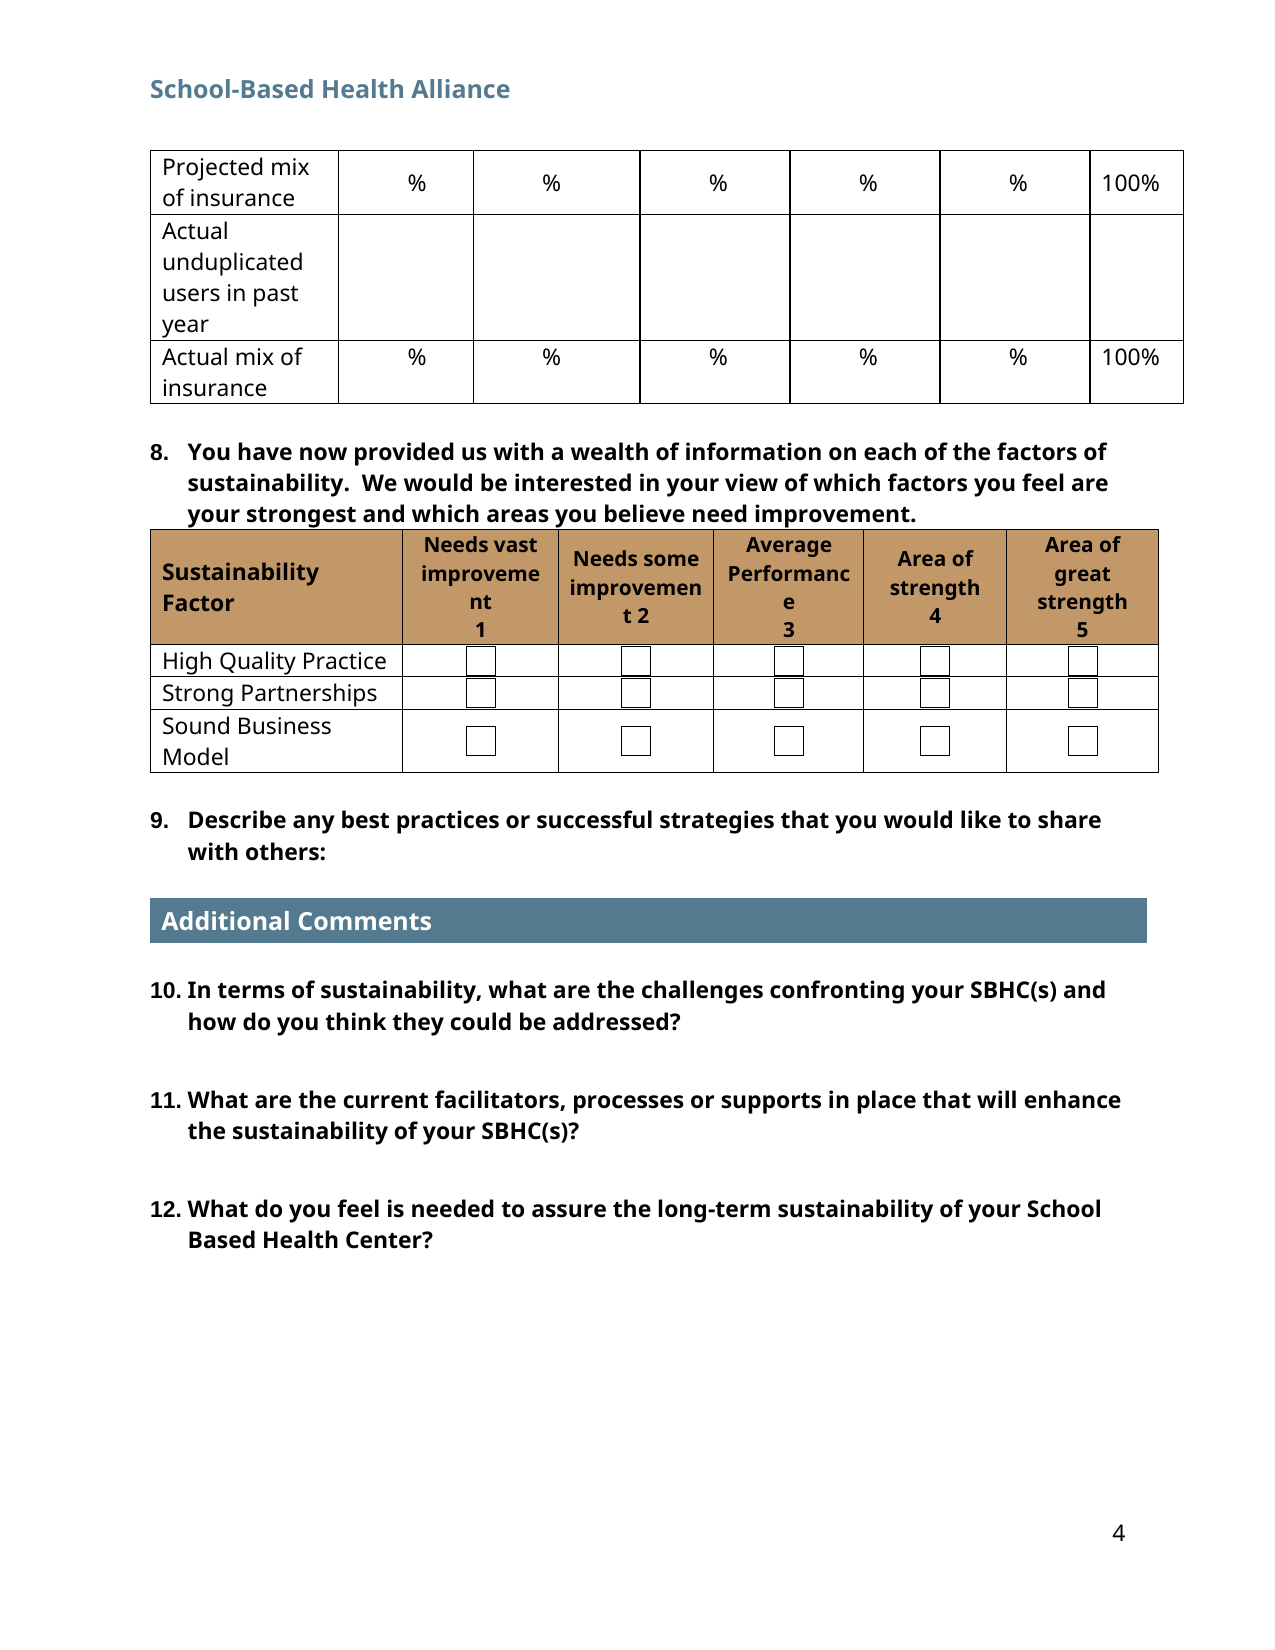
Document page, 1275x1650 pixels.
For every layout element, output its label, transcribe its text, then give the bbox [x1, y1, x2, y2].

table_cell Projected mix of insurance [151, 151, 338, 213]
table_header Sustainability Factor [151, 530, 402, 644]
table_cell [339, 215, 473, 339]
table_cell Sound Business Model [151, 710, 402, 772]
table_cell % [339, 341, 473, 403]
table_cell [1007, 677, 1158, 708]
table_cell % [791, 341, 939, 403]
table_cell % [641, 151, 789, 213]
table_cell [941, 215, 1089, 339]
table_cell % [474, 151, 639, 213]
list In terms of sustainability, what are the challenges confronting your SBHC(s) and how do you think they could be addressed? [150, 974, 1125, 1037]
table_cell % [339, 151, 473, 213]
table_cell % [941, 151, 1089, 213]
table_cell % [474, 341, 639, 403]
table_header Average Performance 3 [714, 530, 863, 644]
table_cell [403, 710, 558, 772]
table_cell 100% [1091, 341, 1183, 403]
table_cell % [941, 341, 1089, 403]
table_header Area of great strength 5 [1007, 530, 1158, 644]
table_header Additional Comments [150, 898, 1147, 943]
table_cell [1091, 215, 1183, 339]
table_cell [641, 215, 789, 339]
table_header Needs vast improvement 1 [403, 530, 558, 644]
list You have now provided us with a wealth of information on each of the factors of sustainability. We would be interested in your view of which factors you feel are your strongest and which areas you believe need improvement. [150, 435, 1125, 529]
table_cell 100% [1091, 151, 1183, 213]
table_cell [403, 645, 558, 676]
list What are the current facilitators, processes or supports in place that will enhance the sustainability of your SBHC(s)? [150, 1084, 1125, 1146]
table_cell [474, 215, 639, 339]
table_cell [864, 710, 1006, 772]
list Describe any best practices or successful strategies that you would like to share with others: [150, 804, 1125, 867]
table_cell [559, 645, 713, 676]
table_header Needs some improvement 2 [559, 530, 713, 644]
table_cell [559, 710, 713, 772]
table_cell [1007, 710, 1158, 772]
table_cell [714, 645, 863, 676]
table_cell % [641, 341, 789, 403]
table_cell [714, 677, 863, 708]
table_cell % [791, 151, 939, 213]
table_cell [559, 677, 713, 708]
table_cell Actual mix of insurance [151, 341, 338, 403]
table_cell Actual unduplicated users in past year [151, 215, 338, 339]
table_cell [714, 710, 863, 772]
table_header Area of strength 4 [864, 530, 1006, 644]
table_cell [1007, 645, 1158, 676]
table_cell [791, 215, 939, 339]
table_cell [403, 677, 558, 708]
table_cell [864, 645, 1006, 676]
table_cell High Quality Practice [151, 645, 402, 676]
table_cell Strong Partnerships [151, 677, 402, 708]
list What do you feel is needed to assure the long-term sustainability of your School Based Health Center? [150, 1193, 1125, 1256]
table_cell [864, 677, 1006, 708]
